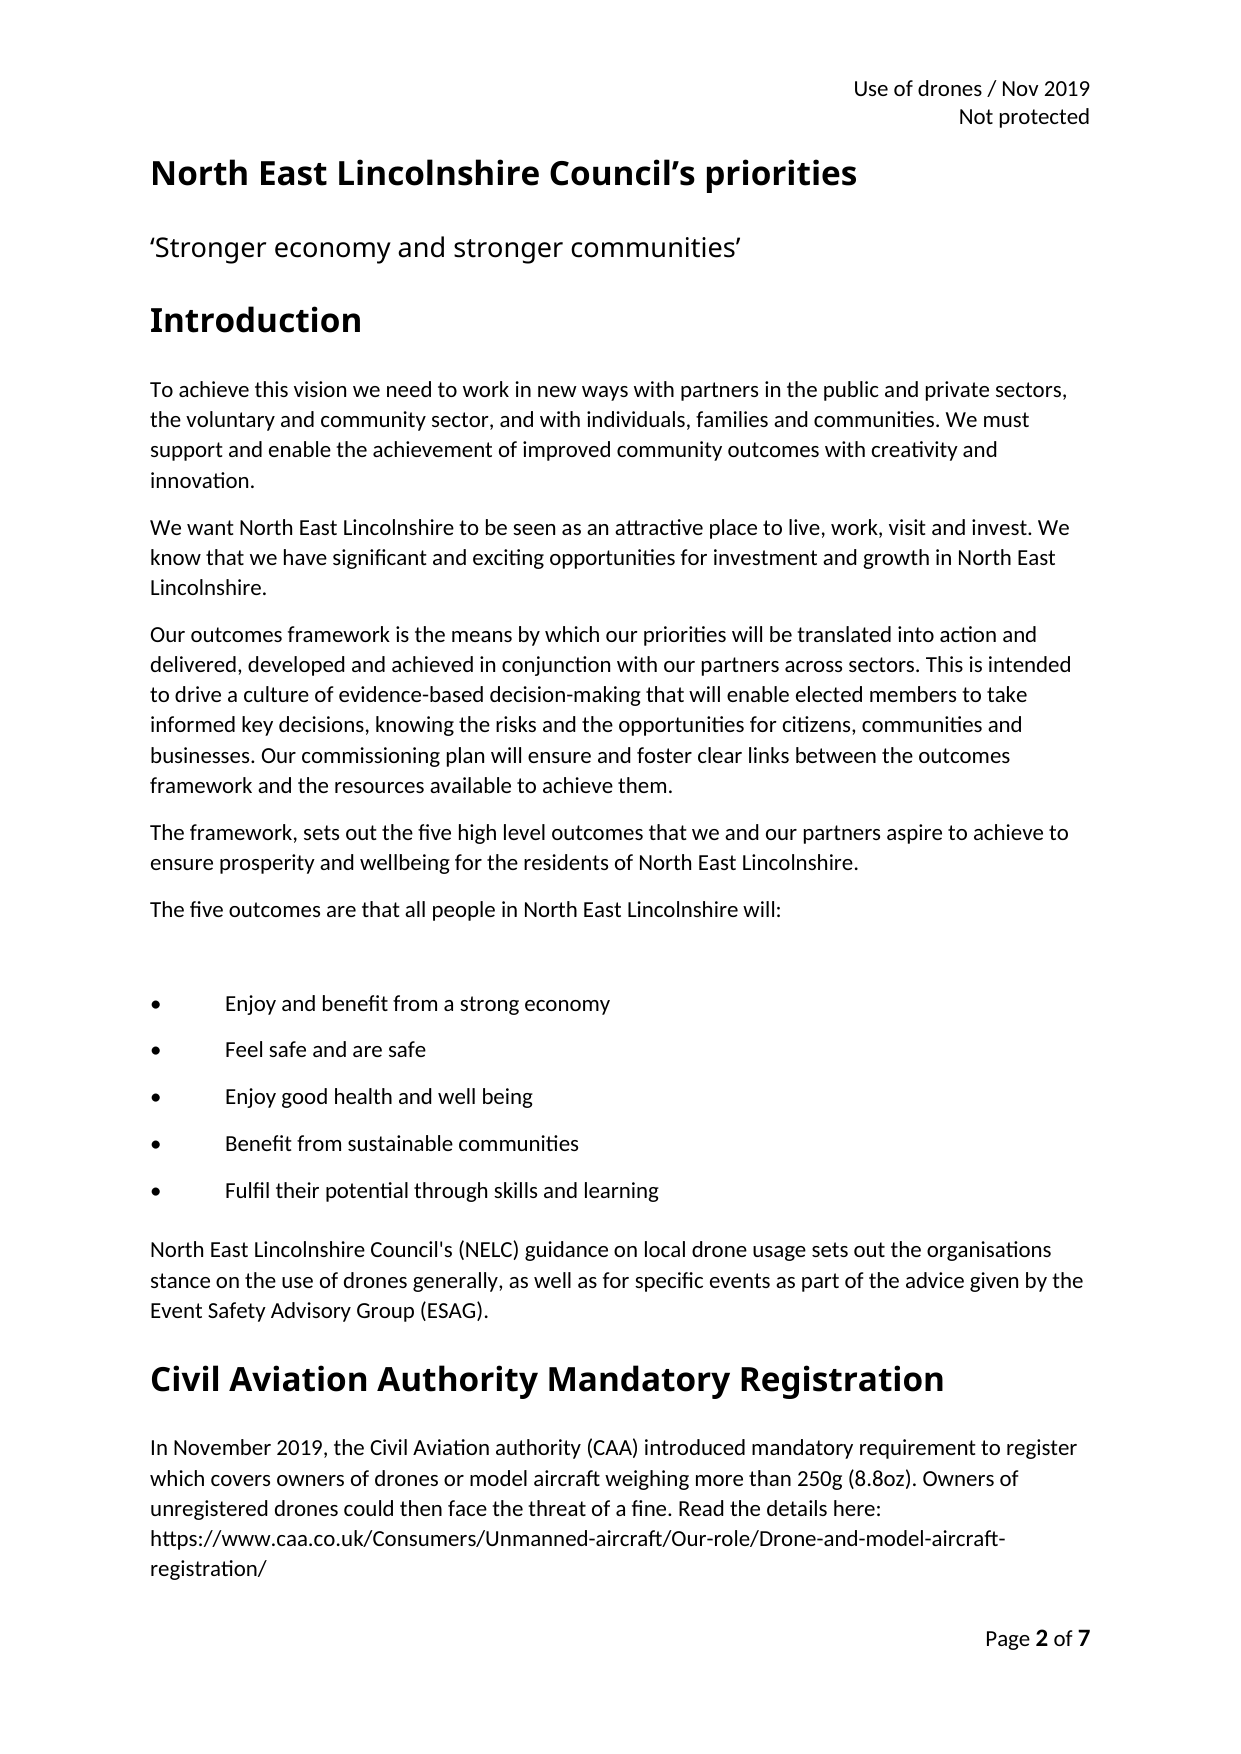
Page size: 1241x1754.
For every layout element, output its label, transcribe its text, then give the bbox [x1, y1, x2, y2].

text To achieve this vision we need to work in new ways with partners in the public and private sectors, the voluntary and community sector, and with individuals, families and communities. We must support and enable the achievement of improved community outcomes with creativity and innovation. [150, 375, 1090, 494]
subtitle Civil Aviation Authority Mandatory Registration [150, 1355, 1090, 1401]
text North East Lincolnshire Council's (NELC) guidance on local drone usage sets out the organisations stance on the use of drones generally, as well as for specific events as part of the advice given by the Event Safety Advisory Group (ESAG). [150, 1236, 1090, 1324]
text • Benefit from sustainable communities [150, 1129, 1090, 1157]
subtitle Introduction [150, 297, 1090, 342]
text In November 2019, the Civil Aviation authority (CAA) introduced mandatory requirement to register which covers owners of drones or model aircraft weighing more than 250g (8.8oz). Owners of unregistered drones could then face the threat of a fine. Read the details here: https://www.caa.co.uk/Consumers/Unmanned-aircraft/Our-role/Drone-and-model-aircraft- registration/ [150, 1433, 1090, 1582]
text The framework, sets out the five high level outcomes that we and our partners aspire to achieve to ensure prosperity and wellbeing for the residents of North East Lincolnshire. [150, 818, 1090, 876]
subtitle North East Lincolnshire Council’s priorities [150, 150, 1090, 195]
text • Feel safe and are safe [150, 1036, 1090, 1064]
subtitle ‘Stronger economy and stronger communities’ [150, 228, 1090, 265]
text • Fulfil their potential through skills and learning [150, 1176, 1090, 1204]
text Our outcomes framework is the means by which our priorities will be translated into action and delivered, developed and achieved in conjunction with our partners across sectors. This is intended to drive a culture of evidence-based decision-making that will enable elected members to take informed key decisions, knowing the risks and the opportunities for citizens, communities and businesses. Our commissioning plan will ensure and foster clear links between the outcomes framework and the resources available to achieve them. [150, 620, 1090, 799]
text We want North East Lincolnshire to be seen as an attractive place to live, work, visit and invest. We know that we have significant and exciting opportunities for investment and growth in North East Lincolnshire. [150, 513, 1090, 601]
text • Enjoy good health and well being [150, 1082, 1090, 1111]
text The five outcomes are that all people in North East Lincolnshire will: [150, 895, 1090, 923]
text • Enjoy and benefit from a strong economy [150, 989, 1090, 1017]
